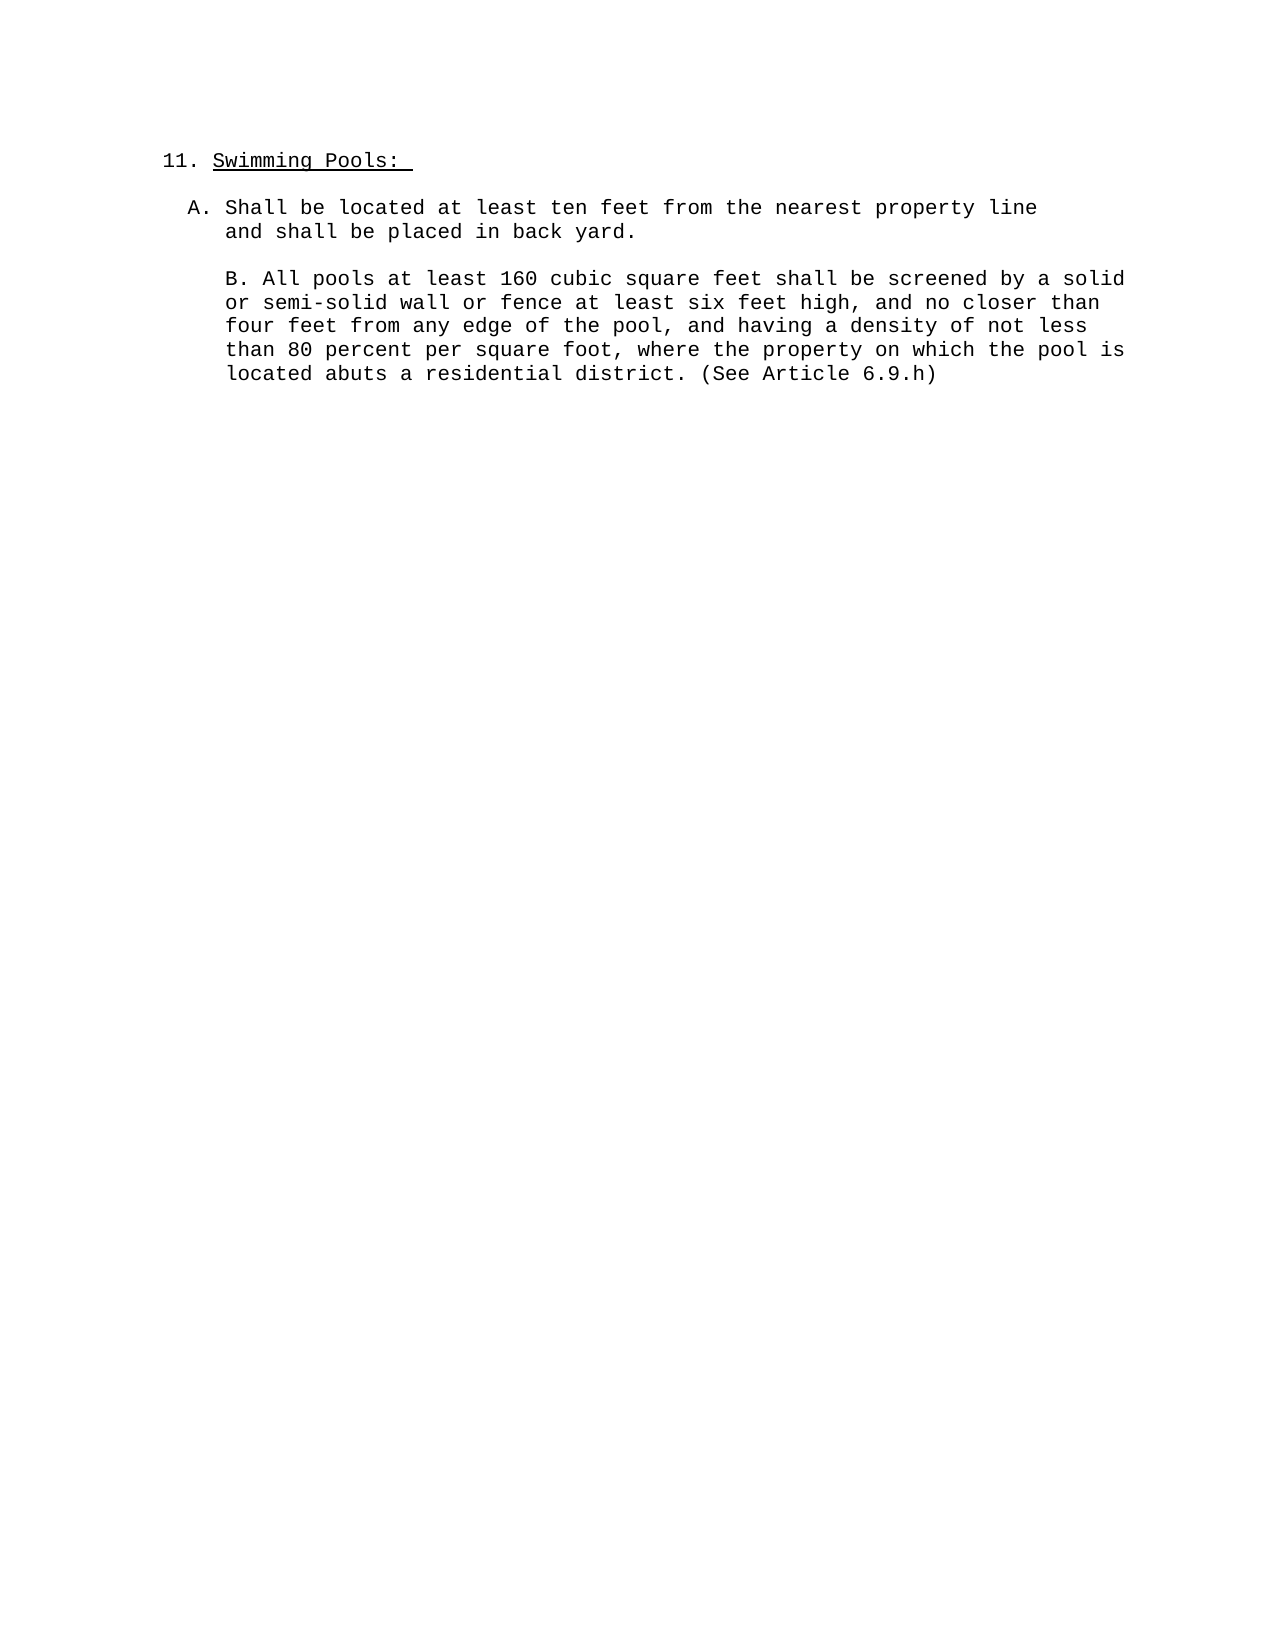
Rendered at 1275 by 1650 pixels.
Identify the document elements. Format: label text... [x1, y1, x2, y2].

text 11. Swimming Pools: [150, 150, 1125, 174]
list Shall be located at least ten feet from the nearest property line [187, 197, 1125, 221]
text B. All pools at least 160 cubic square feet shall be screened by a solid or semi-solid wall or fence at least six feet high, and no closer than four feet from any edge of the pool, and having a density of not less than 80 percent per square foot, where the property on which the pool is located abuts a residential district. (See Article 6.9.h) [225, 268, 1125, 386]
text and shall be placed in back yard. [187, 221, 1125, 244]
